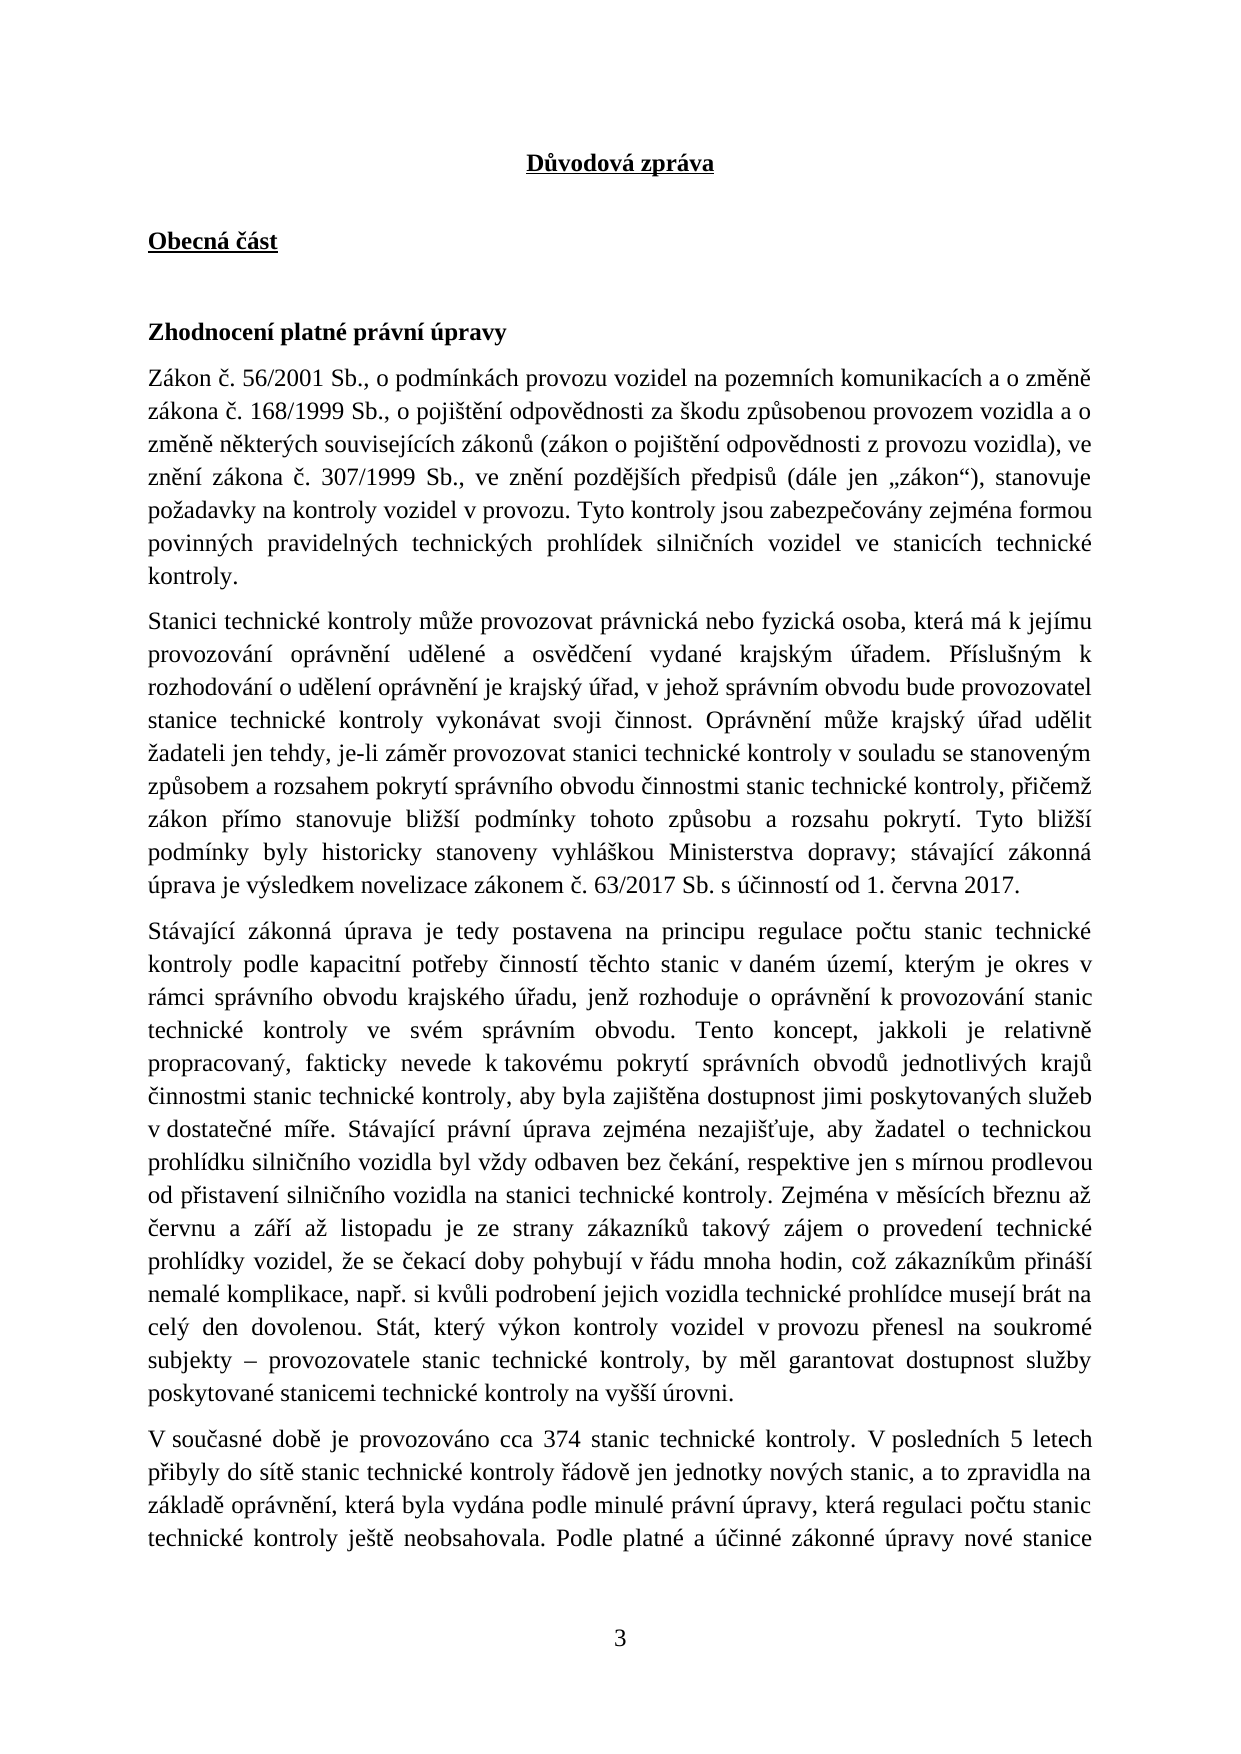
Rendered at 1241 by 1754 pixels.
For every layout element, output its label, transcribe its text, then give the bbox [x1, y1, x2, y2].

text Zhodnocení platné právní úpravy [148, 317, 1093, 346]
text Stanici technické kontroly může provozovat právnická nebo fyzická osoba, která má k jejímu provozování oprávnění udělené a osvědčení vydané krajským úřadem. Příslušným k rozhodování o udělení oprávnění je krajský úřad, v jehož správním obvodu bude provozovatel stanice technické kontroly vykonávat svoji činnost. Oprávnění může krajský úřad udělit žadateli jen tehdy, je-li záměr provozovat stanici technické kontroly v souladu se stanoveným způsobem a rozsahem pokrytí správního obvodu činnostmi stanic technické kontroly, přičemž zákon přímo stanovuje bližší podmínky tohoto způsobu a rozsahu pokrytí. Tyto bližší podmínky byly historicky stanoveny vyhláškou Ministerstva dopravy; stávající zákonná úprava je výsledkem novelizace zákonem č. 63/2017 Sb. s účinností od 1. června 2017. [148, 606, 1093, 899]
text Stávající zákonná úprava je tedy postavena na principu regulace počtu stanic technické kontroly podle kapacitní potřeby činností těchto stanic v daném území, kterým je okres v rámci správního obvodu krajského úřadu, jenž rozhoduje o oprávnění k provozování stanic technické kontroly ve svém správním obvodu. Tento koncept, jakkoli je relativně propracovaný, fakticky nevede k takovému pokrytí správních obvodů jednotlivých krajů činnostmi stanic technické kontroly, aby byla zajištěna dostupnost jimi poskytovaných služeb v dostatečné míře. Stávající právní úprava zejména nezajišťuje, aby žadatel o technickou prohlídku silničního vozidla byl vždy odbaven bez čekání, respektive jen s mírnou prodlevou od přistavení silničního vozidla na stanici technické kontroly. Zejména v měsících březnu až červnu a září až listopadu je ze strany zákazníků takový zájem o provedení technické prohlídky vozidel, že se čekací doby pohybují v řádu mnoha hodin, což zákazníkům přináší nemalé komplikace, např. si kvůli podrobení jejich vozidla technické prohlídce musejí brát na celý den dovolenou. Stát, který výkon kontroly vozidel v provozu přenesl na soukromé subjekty – provozovatele stanic technické kontroly, by měl garantovat dostupnost služby poskytované stanicemi technické kontroly na vyšší úrovni. [148, 916, 1093, 1407]
text Zákon č. 56/2001 Sb., o podmínkách provozu vozidel na pozemních komunikacích a o změně zákona č. 168/1999 Sb., o pojištění odpovědnosti za škodu způsobenou provozem vozidla a o změně některých souvisejících zákonů (zákon o pojištění odpovědnosti z provozu vozidla), ve znění zákona č. 307/1999 Sb., ve znění pozdějších předpisů (dále jen „zákon“), stanovuje požadavky na kontroly vozidel v provozu. Tyto kontroly jsou zabezpečovány zejména formou povinných pravidelných technických prohlídek silničních vozidel ve stanicích technické kontroly. [148, 363, 1093, 589]
text Důvodová zpráva [148, 148, 1093, 176]
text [148, 1424, 1093, 1552]
text Obecná část [148, 226, 1093, 255]
